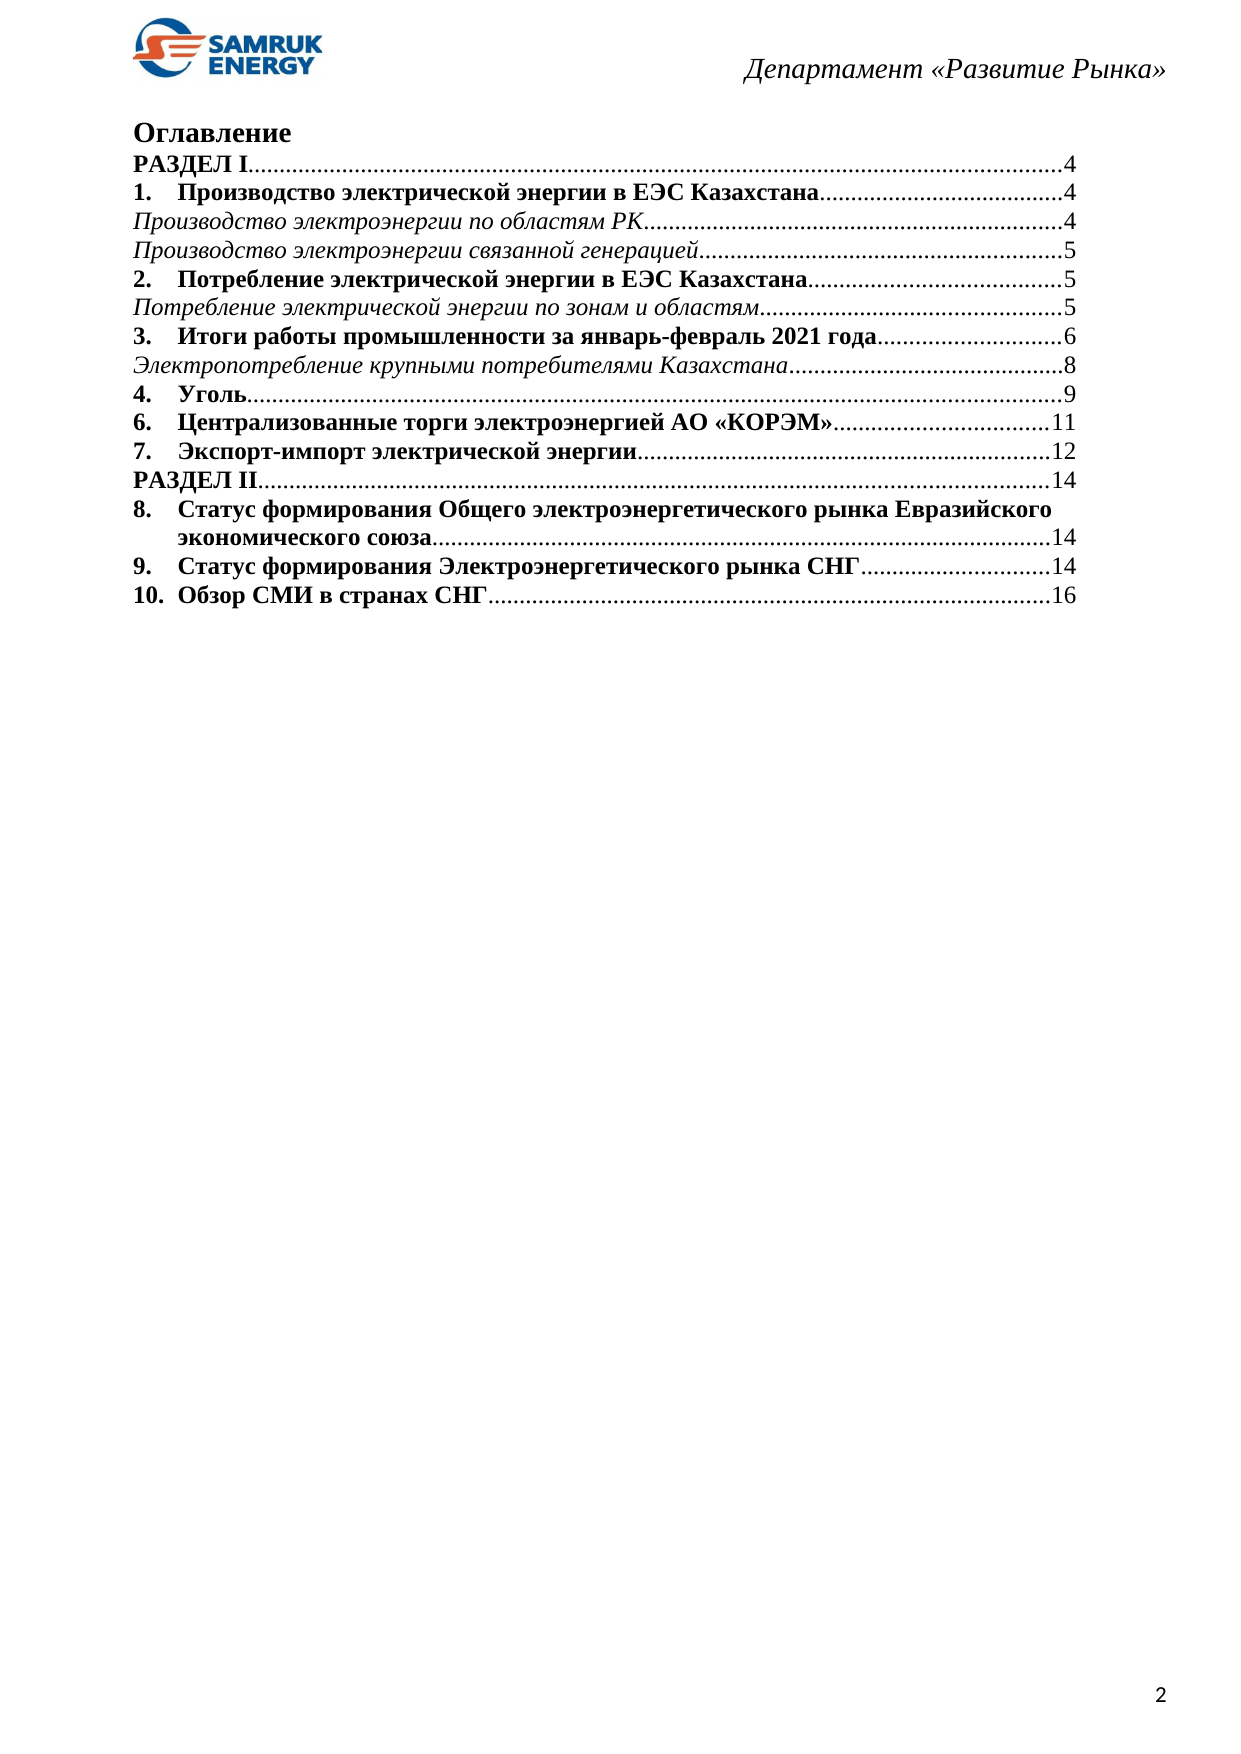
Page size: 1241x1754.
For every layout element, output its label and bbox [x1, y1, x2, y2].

picture [132, 17, 323, 82]
